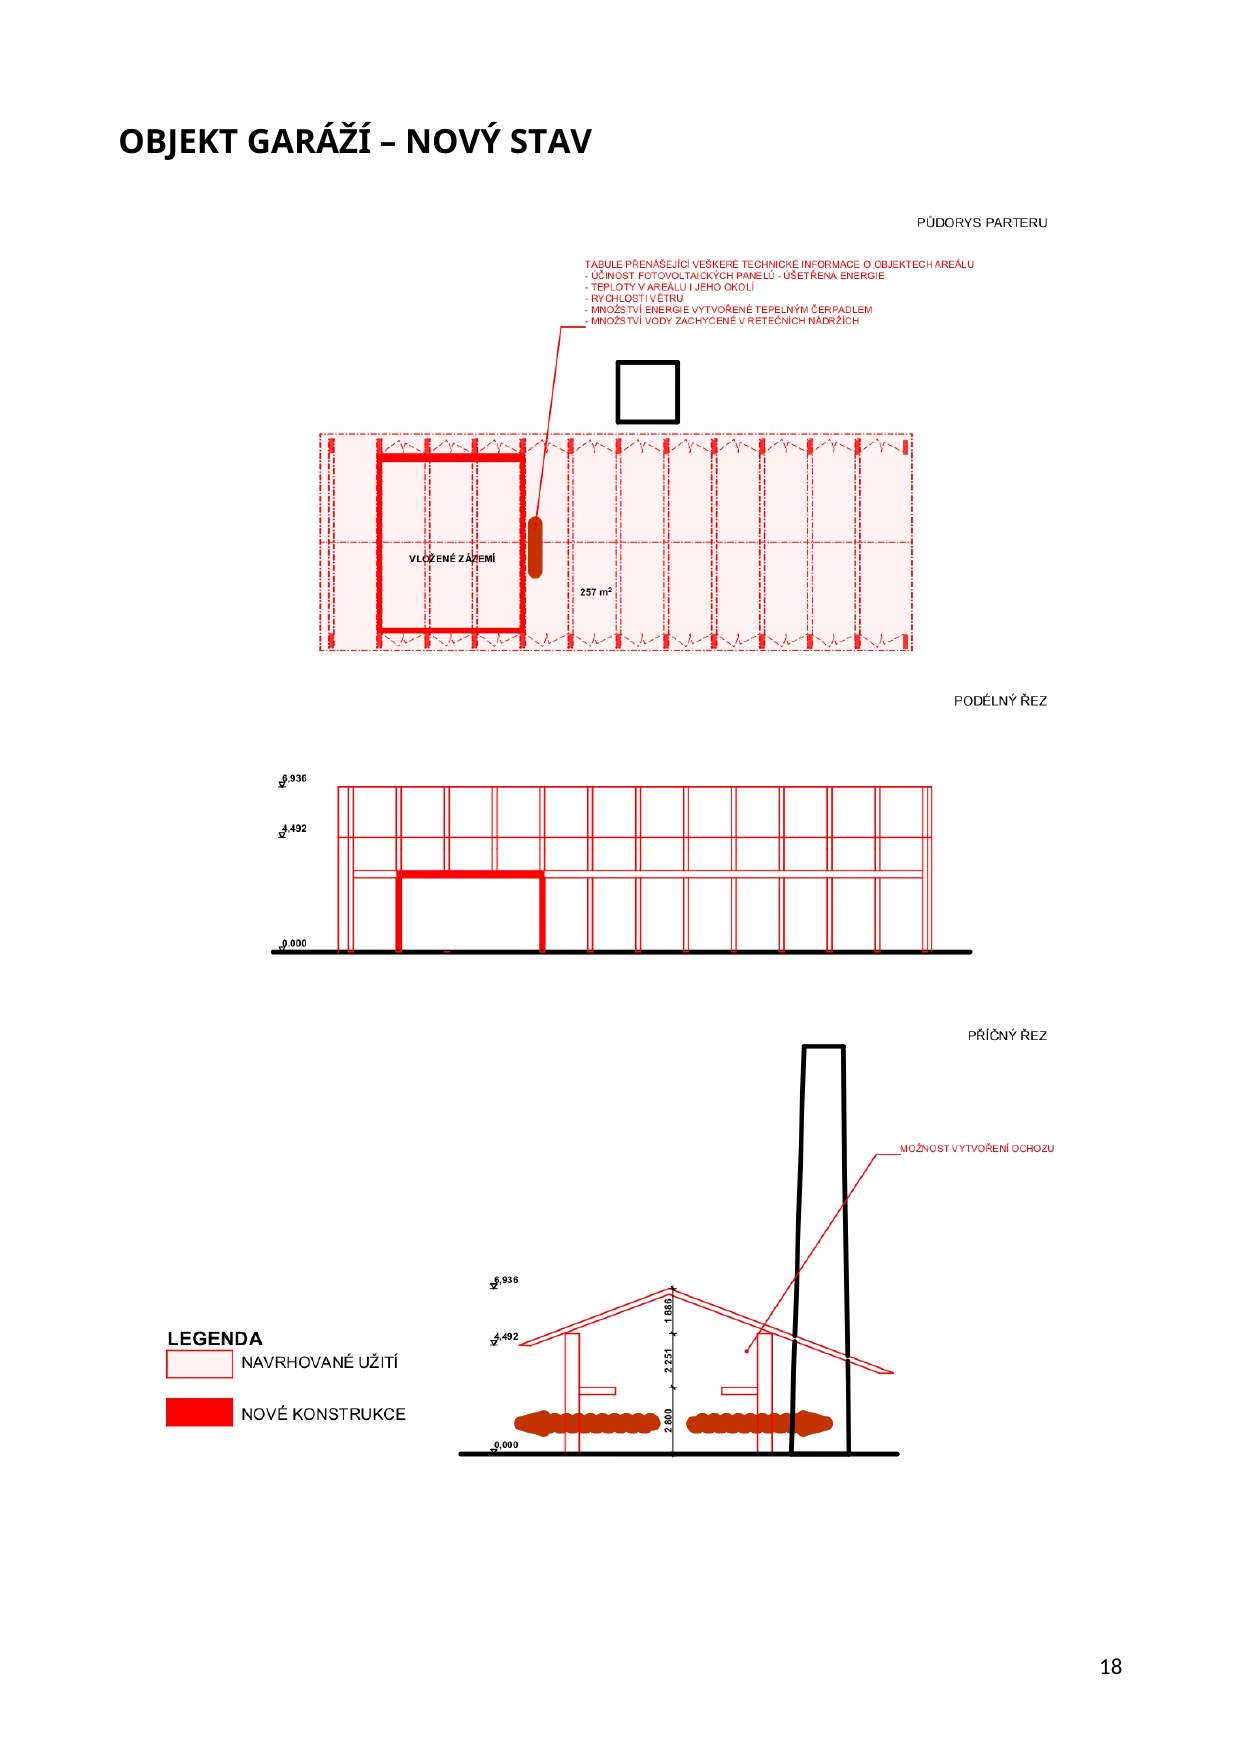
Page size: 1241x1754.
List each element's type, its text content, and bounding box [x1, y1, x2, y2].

subtitle OBJEKT GARÁŽÍ – NOVÝ STAV [118, 118, 1122, 163]
picture [118, 163, 1123, 1582]
